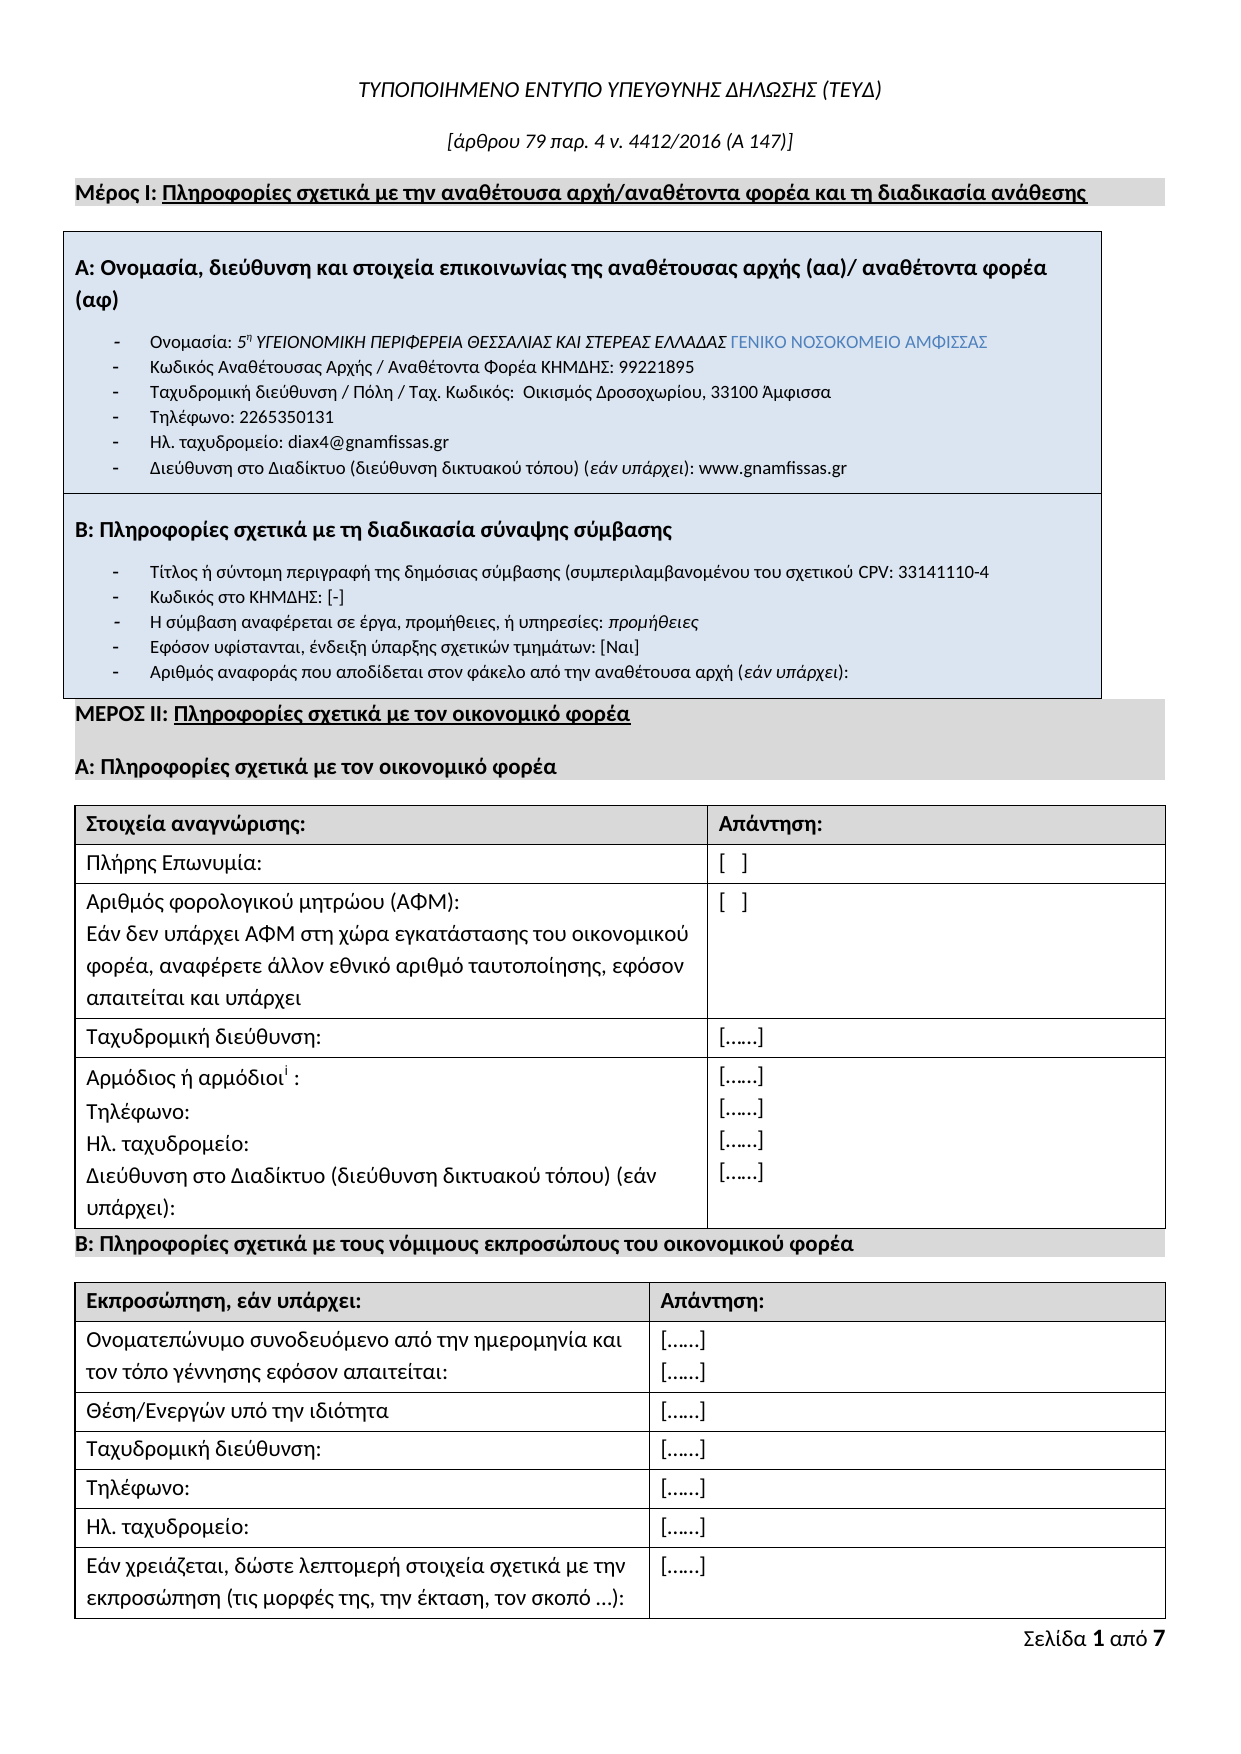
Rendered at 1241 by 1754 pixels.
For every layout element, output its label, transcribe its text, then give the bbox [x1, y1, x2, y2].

table_cell [……] [650, 1509, 1165, 1547]
table_cell [ ] [708, 884, 1165, 1018]
table_cell Αρμόδιος ή αρμόδιοι : Τηλέφωνο: Ηλ. ταχυδρομείο: Διεύθυνση στο Διαδίκτυο (διεύθυνση δικτυακού τόπου) (εάν υπάρχει): [76, 1058, 707, 1228]
table_cell Ταχυδρομική διεύθυνση: [76, 1432, 649, 1469]
table_cell Αριθμός φορολογικού μητρώου (ΑΦΜ): Εάν δεν υπάρχει ΑΦΜ στη χώρα εγκατάστασης του οικονομικού φορέα, αναφέρετε άλλον εθνικό αριθμό ταυτοποίησης, εφόσον απαιτείται και υπάρχει [76, 884, 707, 1018]
table_cell Β: Πληροφορίες σχετικά με τη διαδικασία σύναψης σύμβασης Τίτλος ή σύντομη περιγραφή της δημόσιας σύμβασης (συμπεριλαμβανομένου του σχετικού CPV: 33141110-4 Κωδικός στο ΚΗΜΔΗΣ: [-] Η σύμβαση αναφέρεται σε έργα, προμήθειες, ή υπηρεσίες: προμήθειες Εφόσον υφίστανται, ένδειξη ύπαρξης σχετικών τμημάτων: [Ναι] Αριθμός αναφοράς που αποδίδεται στον φάκελο από την αναθέτουσα αρχή (εάν υπάρχει): [64, 494, 1101, 698]
table_header Απάντηση: [708, 806, 1165, 844]
table_cell Θέση/Ενεργών υπό την ιδιότητα [76, 1393, 649, 1431]
table_cell [……] [……] [……] [……] [708, 1058, 1165, 1228]
text ΤΥΠΟΠΟΙΗΜΕΝΟ ΕΝΤΥΠΟ ΥΠΕΥΘΥΝΗΣ ΔΗΛΩΣΗΣ (TEΥΔ) [75, 75, 1165, 103]
table_header Απάντηση: [650, 1283, 1165, 1321]
table_cell Τηλέφωνο: [76, 1470, 649, 1508]
table_cell Ονοματεπώνυμο συνοδευόμενο από την ημερομηνία και τον τόπο γέννησης εφόσον απαιτείται: [76, 1322, 649, 1392]
table_cell Πλήρης Επωνυμία: [76, 845, 707, 883]
table_header Εκπροσώπηση, εάν υπάρχει: [76, 1283, 649, 1321]
text Μέρος Ι: Πληροφορίες σχετικά με την αναθέτουσα αρχή/αναθέτοντα φορέα και τη διαδικασία ανάθεσης [75, 178, 1165, 206]
table_cell [……] [……] [650, 1322, 1165, 1392]
table_cell [ ] [708, 845, 1165, 883]
table_cell [……] [650, 1393, 1165, 1431]
table_cell Ταχυδρομική διεύθυνση: [76, 1019, 707, 1057]
table_cell [……] [650, 1432, 1165, 1469]
text Β: Πληροφορίες σχετικά με τους νόμιμους εκπροσώπους του οικονομικού φορέα [75, 1229, 1165, 1257]
text Α: Πληροφορίες σχετικά με τον οικονομικό φορέα [75, 752, 1165, 780]
table_cell [……] [708, 1019, 1165, 1057]
table_cell Ηλ. ταχυδρομείο: [76, 1509, 649, 1547]
table_header Στοιχεία αναγνώρισης: [76, 806, 707, 844]
table_cell Εάν χρειάζεται, δώστε λεπτομερή στοιχεία σχετικά με την εκπροσώπηση (τις μορφές της, την έκταση, τον σκοπό …): [76, 1548, 649, 1618]
table_cell [……] [650, 1470, 1165, 1508]
table_cell [……] [650, 1548, 1165, 1618]
table_header Α: Ονομασία, διεύθυνση και στοιχεία επικοινωνίας της αναθέτουσας αρχής (αα)/ αναθέτοντα φορέα (αφ) Ονομασία: 5η ΥΓΕΙΟΝΟΜΙΚΗ ΠΕΡΙΦΕΡΕΙΑ ΘΕΣΣΑΛΙΑΣ ΚΑΙ ΣΤΕΡΕΑΣ ΕΛΛΑΔΑΣ ΓΕΝΙΚΟ ΝΟΣΟΚΟΜΕΙΟ ΑΜΦΙΣΣΑΣ Κωδικός Αναθέτουσας Αρχής / Αναθέτοντα Φορέα ΚΗΜΔΗΣ: 99221895 Ταχυδρομική διεύθυνση / Πόλη / Ταχ. Κωδικός: Οικισμός Δροσοχωρίου, 33100 Άμφισσα Τηλέφωνο: 2265350131 Ηλ. ταχυδρομείο: Διεύθυνση στο Διαδίκτυο (διεύθυνση δικτυακού τόπου) (εάν υπάρχει): www.gnamfissas.gr [64, 232, 1101, 493]
text ΜΕΡΟΣ ΙΙ: Πληροφορίες σχετικά με τον οικονομικό φορέα [75, 699, 1165, 727]
text [άρθρου 79 παρ. 4 ν. 4412/2016 (Α 147)] [75, 128, 1165, 153]
